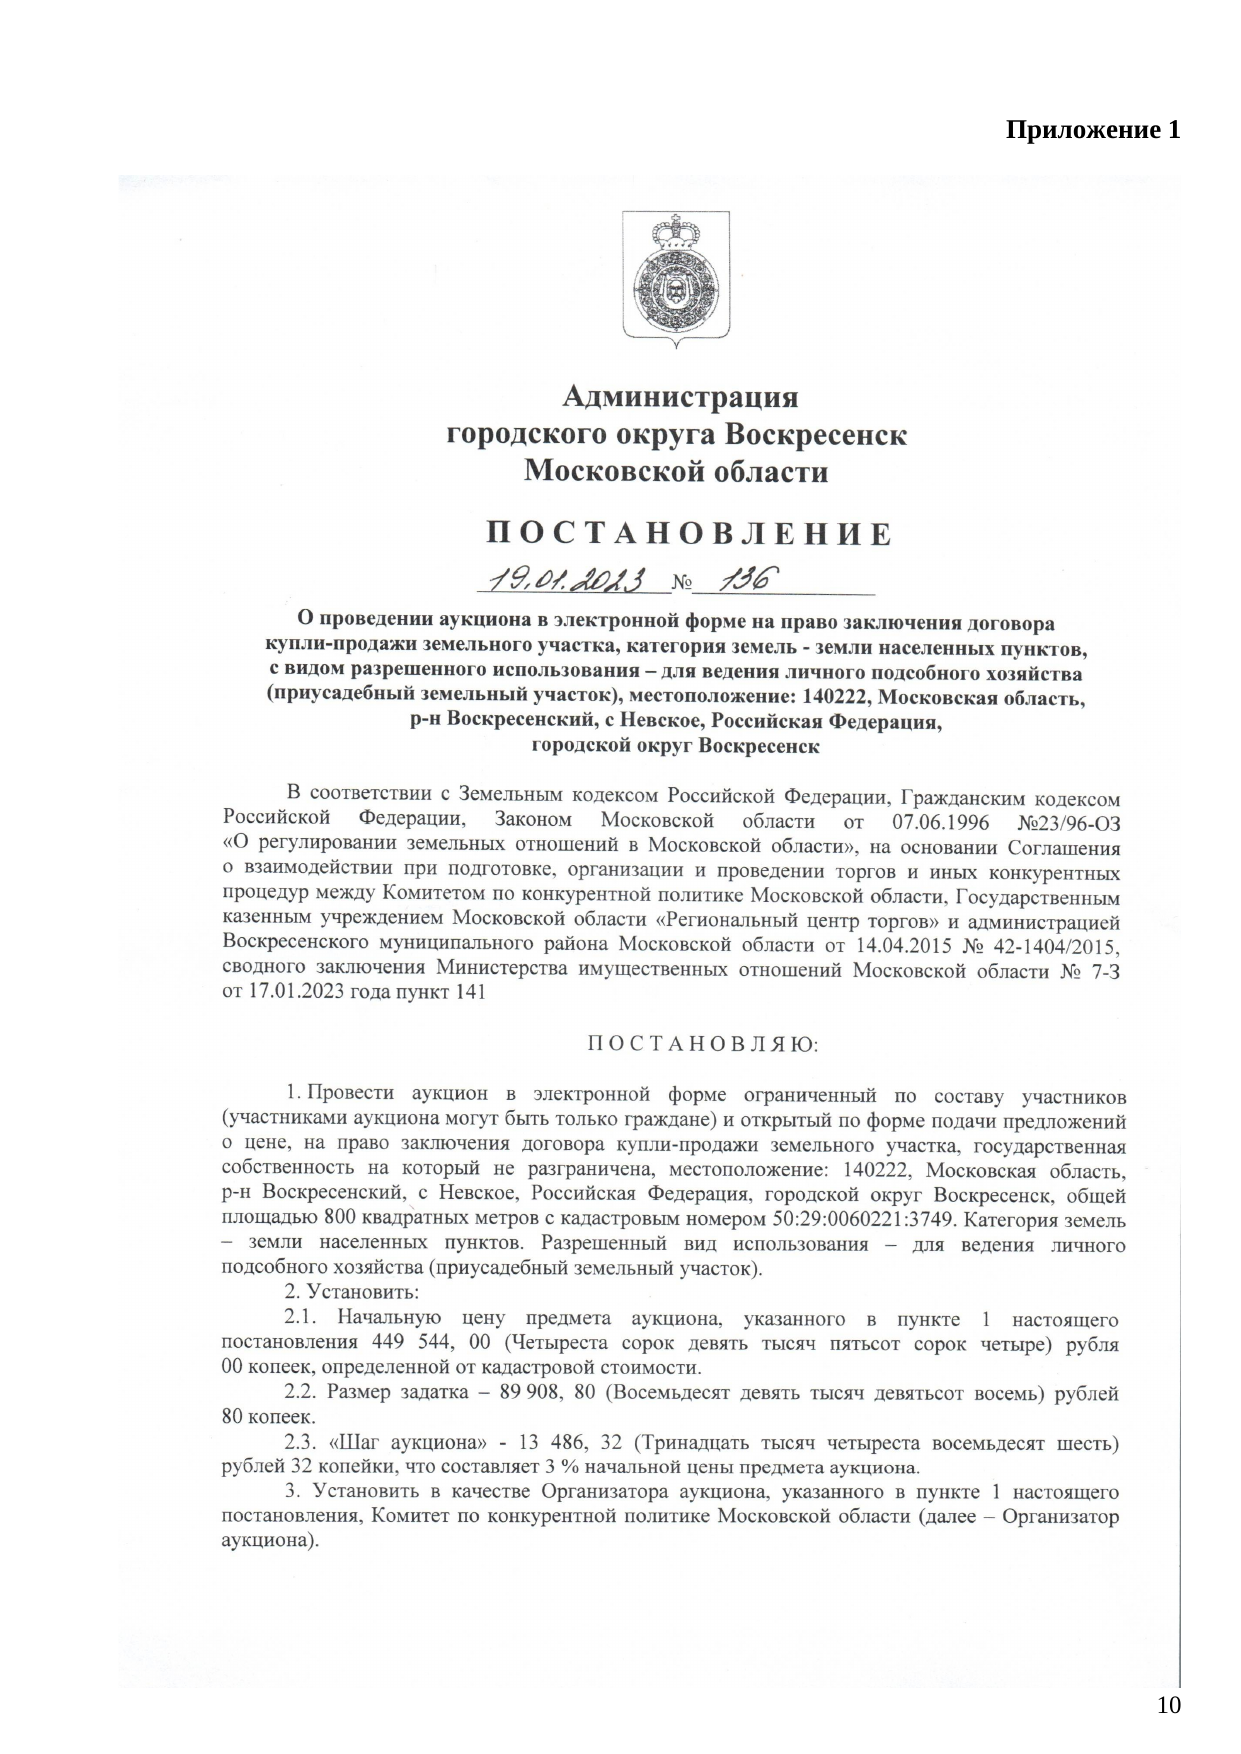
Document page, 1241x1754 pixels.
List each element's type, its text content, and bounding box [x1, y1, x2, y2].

picture [118, 175, 1181, 1688]
subtitle Приложение 1 [118, 114, 1181, 145]
